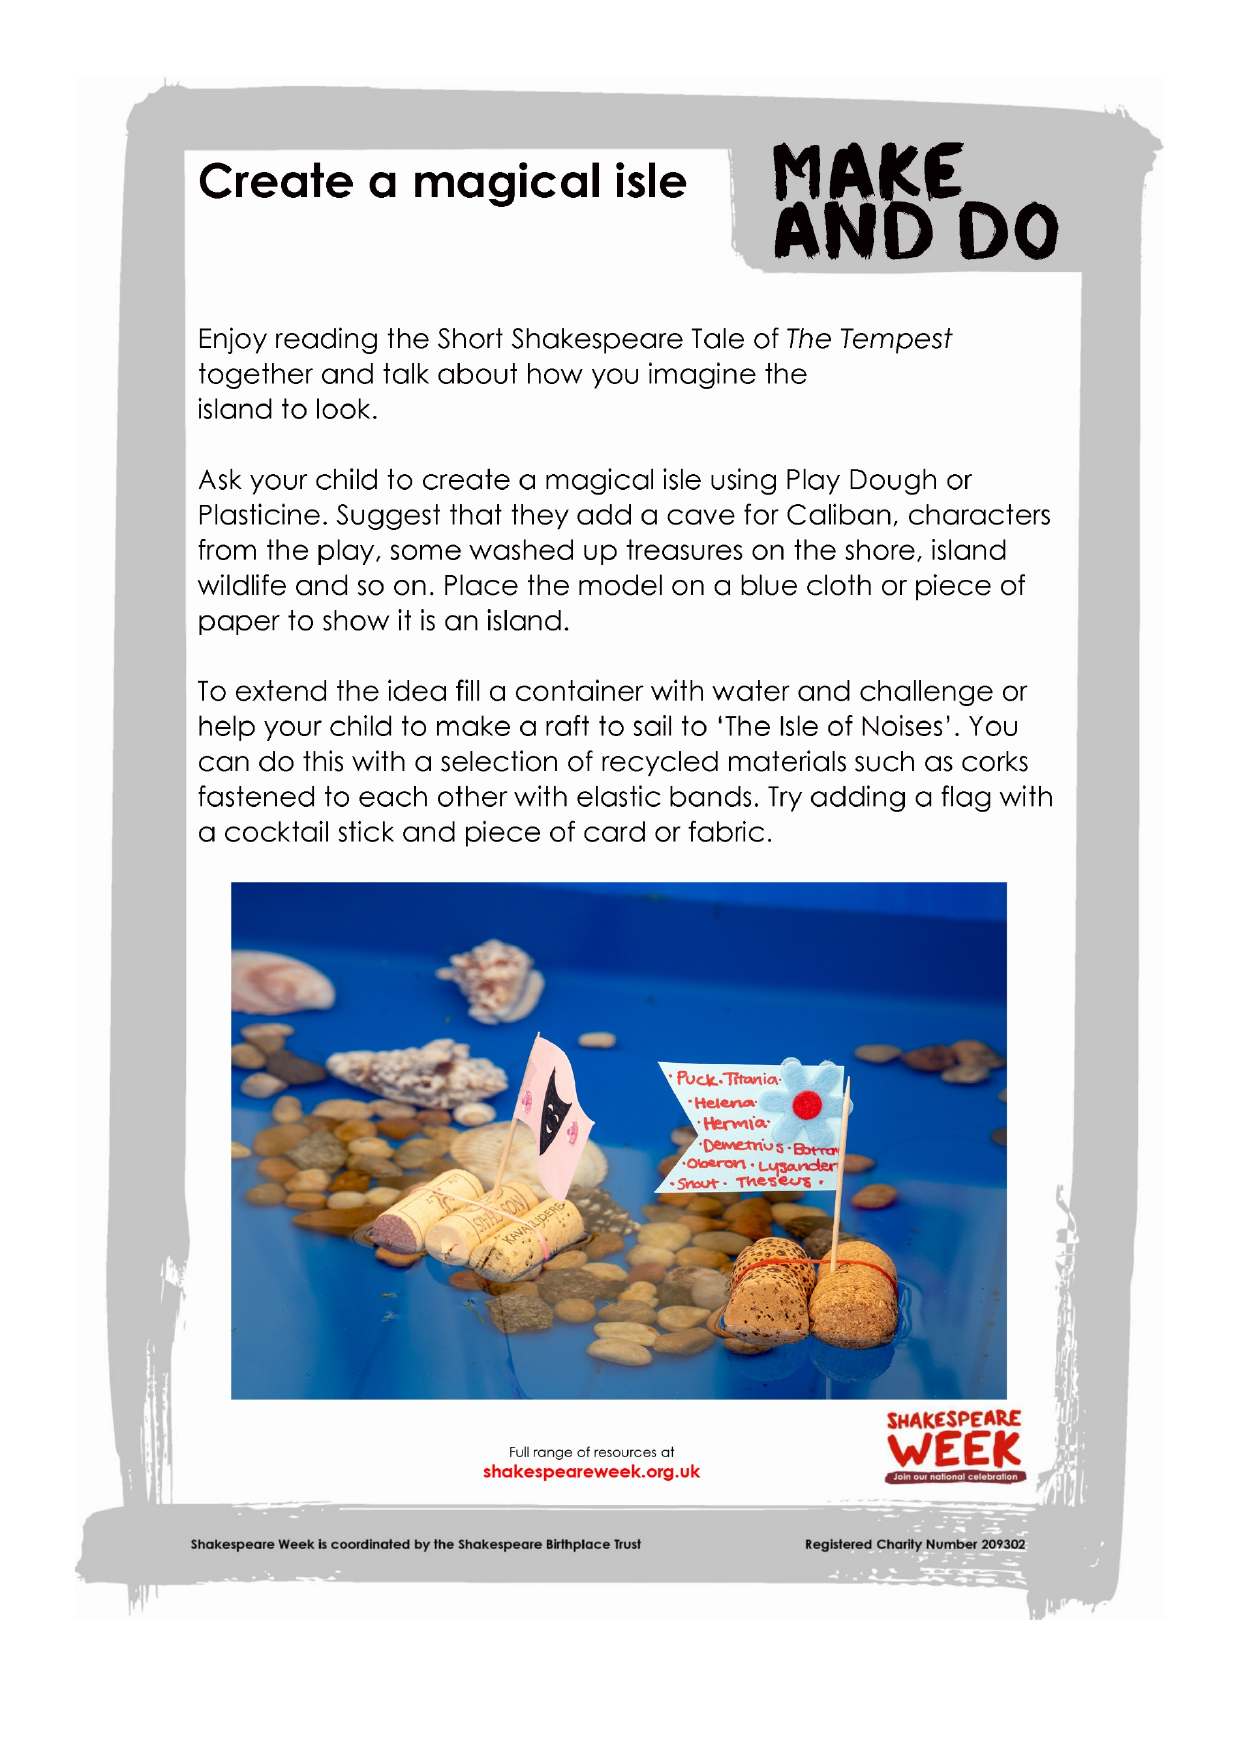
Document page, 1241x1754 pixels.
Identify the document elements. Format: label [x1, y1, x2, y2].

picture [75, 75, 1166, 1620]
